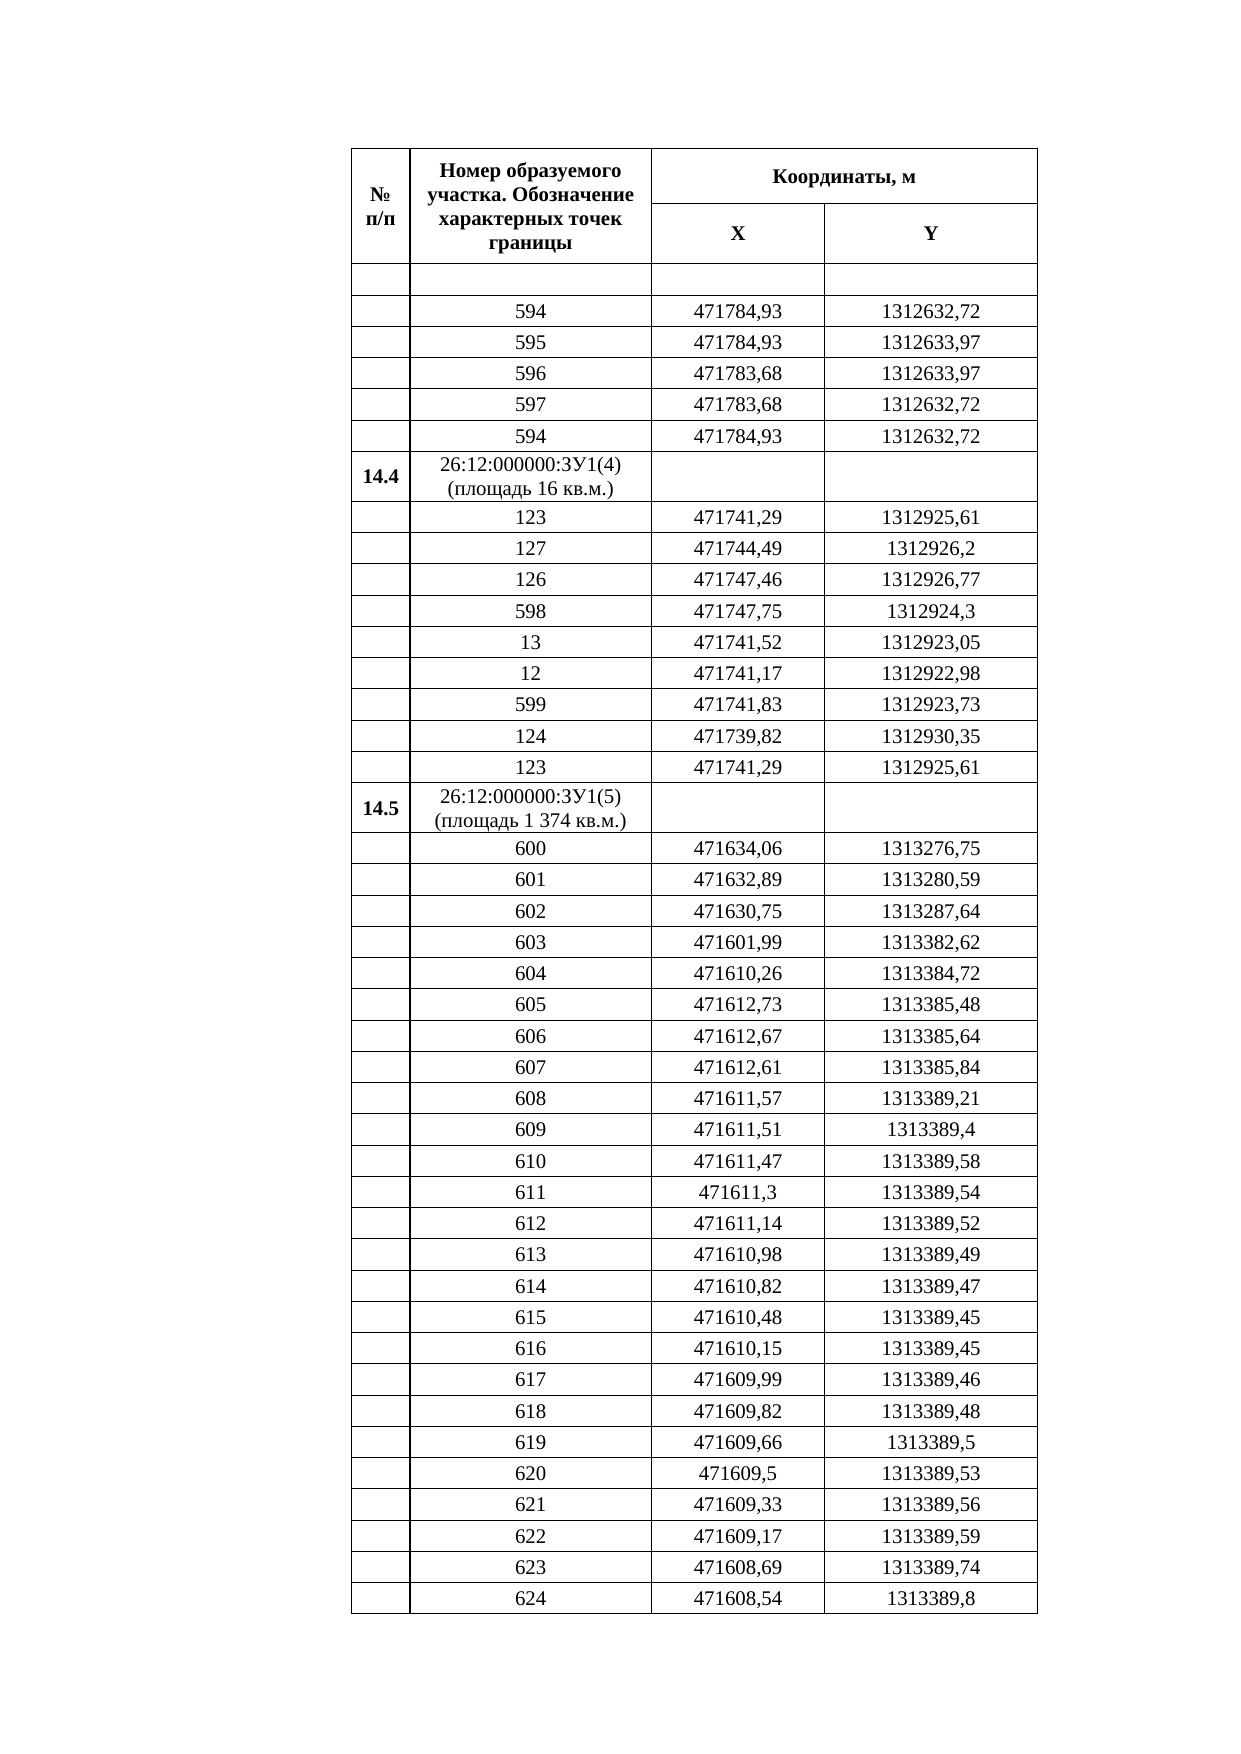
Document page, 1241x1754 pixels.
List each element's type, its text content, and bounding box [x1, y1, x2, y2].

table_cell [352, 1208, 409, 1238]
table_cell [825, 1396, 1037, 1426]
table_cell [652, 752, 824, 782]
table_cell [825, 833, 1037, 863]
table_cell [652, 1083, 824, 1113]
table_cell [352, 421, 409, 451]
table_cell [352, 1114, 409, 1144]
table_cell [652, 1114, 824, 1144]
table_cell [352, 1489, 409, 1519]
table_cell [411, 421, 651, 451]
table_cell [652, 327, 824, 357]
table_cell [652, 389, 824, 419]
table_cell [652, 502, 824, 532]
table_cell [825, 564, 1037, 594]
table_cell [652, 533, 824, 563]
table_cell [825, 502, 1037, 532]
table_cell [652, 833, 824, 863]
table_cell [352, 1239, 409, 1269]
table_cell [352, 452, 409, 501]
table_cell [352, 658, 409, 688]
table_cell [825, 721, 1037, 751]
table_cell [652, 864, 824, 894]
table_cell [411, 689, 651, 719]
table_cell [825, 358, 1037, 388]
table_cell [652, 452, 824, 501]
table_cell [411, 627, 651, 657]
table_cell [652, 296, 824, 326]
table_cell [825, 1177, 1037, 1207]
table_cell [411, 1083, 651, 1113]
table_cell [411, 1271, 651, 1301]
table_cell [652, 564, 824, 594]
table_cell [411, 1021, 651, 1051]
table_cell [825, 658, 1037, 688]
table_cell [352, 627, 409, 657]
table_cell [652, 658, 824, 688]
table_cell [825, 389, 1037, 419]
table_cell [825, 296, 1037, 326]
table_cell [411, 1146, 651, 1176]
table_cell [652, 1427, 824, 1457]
table_cell Y [825, 204, 1037, 263]
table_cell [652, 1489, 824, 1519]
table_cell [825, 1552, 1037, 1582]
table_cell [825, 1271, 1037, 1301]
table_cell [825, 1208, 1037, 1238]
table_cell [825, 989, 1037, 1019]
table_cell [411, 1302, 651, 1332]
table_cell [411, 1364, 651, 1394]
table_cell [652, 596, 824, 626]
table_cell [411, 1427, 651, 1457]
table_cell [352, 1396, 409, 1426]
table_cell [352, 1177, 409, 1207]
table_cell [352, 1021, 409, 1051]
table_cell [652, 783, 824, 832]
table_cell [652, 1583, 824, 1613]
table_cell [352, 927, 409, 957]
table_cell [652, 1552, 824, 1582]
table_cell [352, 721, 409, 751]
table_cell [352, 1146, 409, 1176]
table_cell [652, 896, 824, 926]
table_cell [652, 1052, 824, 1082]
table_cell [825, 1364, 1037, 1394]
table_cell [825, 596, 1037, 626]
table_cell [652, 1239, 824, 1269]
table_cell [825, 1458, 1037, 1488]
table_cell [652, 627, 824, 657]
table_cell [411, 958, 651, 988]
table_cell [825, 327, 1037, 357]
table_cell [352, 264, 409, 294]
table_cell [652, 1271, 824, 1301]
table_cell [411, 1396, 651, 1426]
table_header № п/п [352, 149, 409, 263]
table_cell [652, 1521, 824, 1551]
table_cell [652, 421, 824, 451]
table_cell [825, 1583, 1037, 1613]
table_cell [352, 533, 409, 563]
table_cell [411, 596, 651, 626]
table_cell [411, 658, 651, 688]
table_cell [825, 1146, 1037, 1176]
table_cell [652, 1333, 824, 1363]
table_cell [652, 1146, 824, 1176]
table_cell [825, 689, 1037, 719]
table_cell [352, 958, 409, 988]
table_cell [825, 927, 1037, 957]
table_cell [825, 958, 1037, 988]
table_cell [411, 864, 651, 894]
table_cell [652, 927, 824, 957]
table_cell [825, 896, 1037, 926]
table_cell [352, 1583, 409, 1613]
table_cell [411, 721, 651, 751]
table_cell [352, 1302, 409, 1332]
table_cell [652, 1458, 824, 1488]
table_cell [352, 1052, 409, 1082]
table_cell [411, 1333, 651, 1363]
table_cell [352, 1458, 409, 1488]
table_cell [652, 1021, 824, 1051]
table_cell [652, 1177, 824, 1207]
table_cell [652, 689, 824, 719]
table_cell X [652, 204, 824, 263]
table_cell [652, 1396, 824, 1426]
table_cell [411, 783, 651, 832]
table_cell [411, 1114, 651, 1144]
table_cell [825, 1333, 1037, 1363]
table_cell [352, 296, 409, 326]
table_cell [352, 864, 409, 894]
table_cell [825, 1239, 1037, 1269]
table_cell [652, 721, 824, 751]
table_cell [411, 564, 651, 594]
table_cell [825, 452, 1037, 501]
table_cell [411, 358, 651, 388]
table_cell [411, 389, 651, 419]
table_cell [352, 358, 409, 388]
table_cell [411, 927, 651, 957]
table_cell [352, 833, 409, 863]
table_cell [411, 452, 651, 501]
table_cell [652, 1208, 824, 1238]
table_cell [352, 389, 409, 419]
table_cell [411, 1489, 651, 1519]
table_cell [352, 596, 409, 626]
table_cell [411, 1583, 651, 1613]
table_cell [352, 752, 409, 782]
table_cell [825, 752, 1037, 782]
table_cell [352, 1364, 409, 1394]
table_header Номер образуемого участка. Обозначение характерных точек границы [411, 149, 651, 263]
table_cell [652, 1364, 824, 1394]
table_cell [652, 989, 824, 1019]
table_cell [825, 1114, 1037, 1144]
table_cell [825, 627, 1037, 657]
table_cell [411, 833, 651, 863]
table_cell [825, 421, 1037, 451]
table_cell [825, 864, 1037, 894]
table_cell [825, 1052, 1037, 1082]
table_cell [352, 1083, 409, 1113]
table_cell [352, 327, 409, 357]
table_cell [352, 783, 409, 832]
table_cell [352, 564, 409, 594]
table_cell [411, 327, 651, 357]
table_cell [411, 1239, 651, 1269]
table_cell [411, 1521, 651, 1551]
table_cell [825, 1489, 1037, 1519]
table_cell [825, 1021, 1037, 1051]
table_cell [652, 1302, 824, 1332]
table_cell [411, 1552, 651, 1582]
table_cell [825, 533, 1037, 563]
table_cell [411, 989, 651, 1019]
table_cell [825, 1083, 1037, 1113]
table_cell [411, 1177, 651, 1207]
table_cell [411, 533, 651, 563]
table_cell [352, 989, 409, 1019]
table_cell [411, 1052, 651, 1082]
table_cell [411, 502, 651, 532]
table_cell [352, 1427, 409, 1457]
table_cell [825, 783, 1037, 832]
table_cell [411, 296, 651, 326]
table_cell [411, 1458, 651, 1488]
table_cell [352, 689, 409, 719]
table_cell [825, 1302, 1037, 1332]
table_header Координаты, м [652, 149, 1037, 202]
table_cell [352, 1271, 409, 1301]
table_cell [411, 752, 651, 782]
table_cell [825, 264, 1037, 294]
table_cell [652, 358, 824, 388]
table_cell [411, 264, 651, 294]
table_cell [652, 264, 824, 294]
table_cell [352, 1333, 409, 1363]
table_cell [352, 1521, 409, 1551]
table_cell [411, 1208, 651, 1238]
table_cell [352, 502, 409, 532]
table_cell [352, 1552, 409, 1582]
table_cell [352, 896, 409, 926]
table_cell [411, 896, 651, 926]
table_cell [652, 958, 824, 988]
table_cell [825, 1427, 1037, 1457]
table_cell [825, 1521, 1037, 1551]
